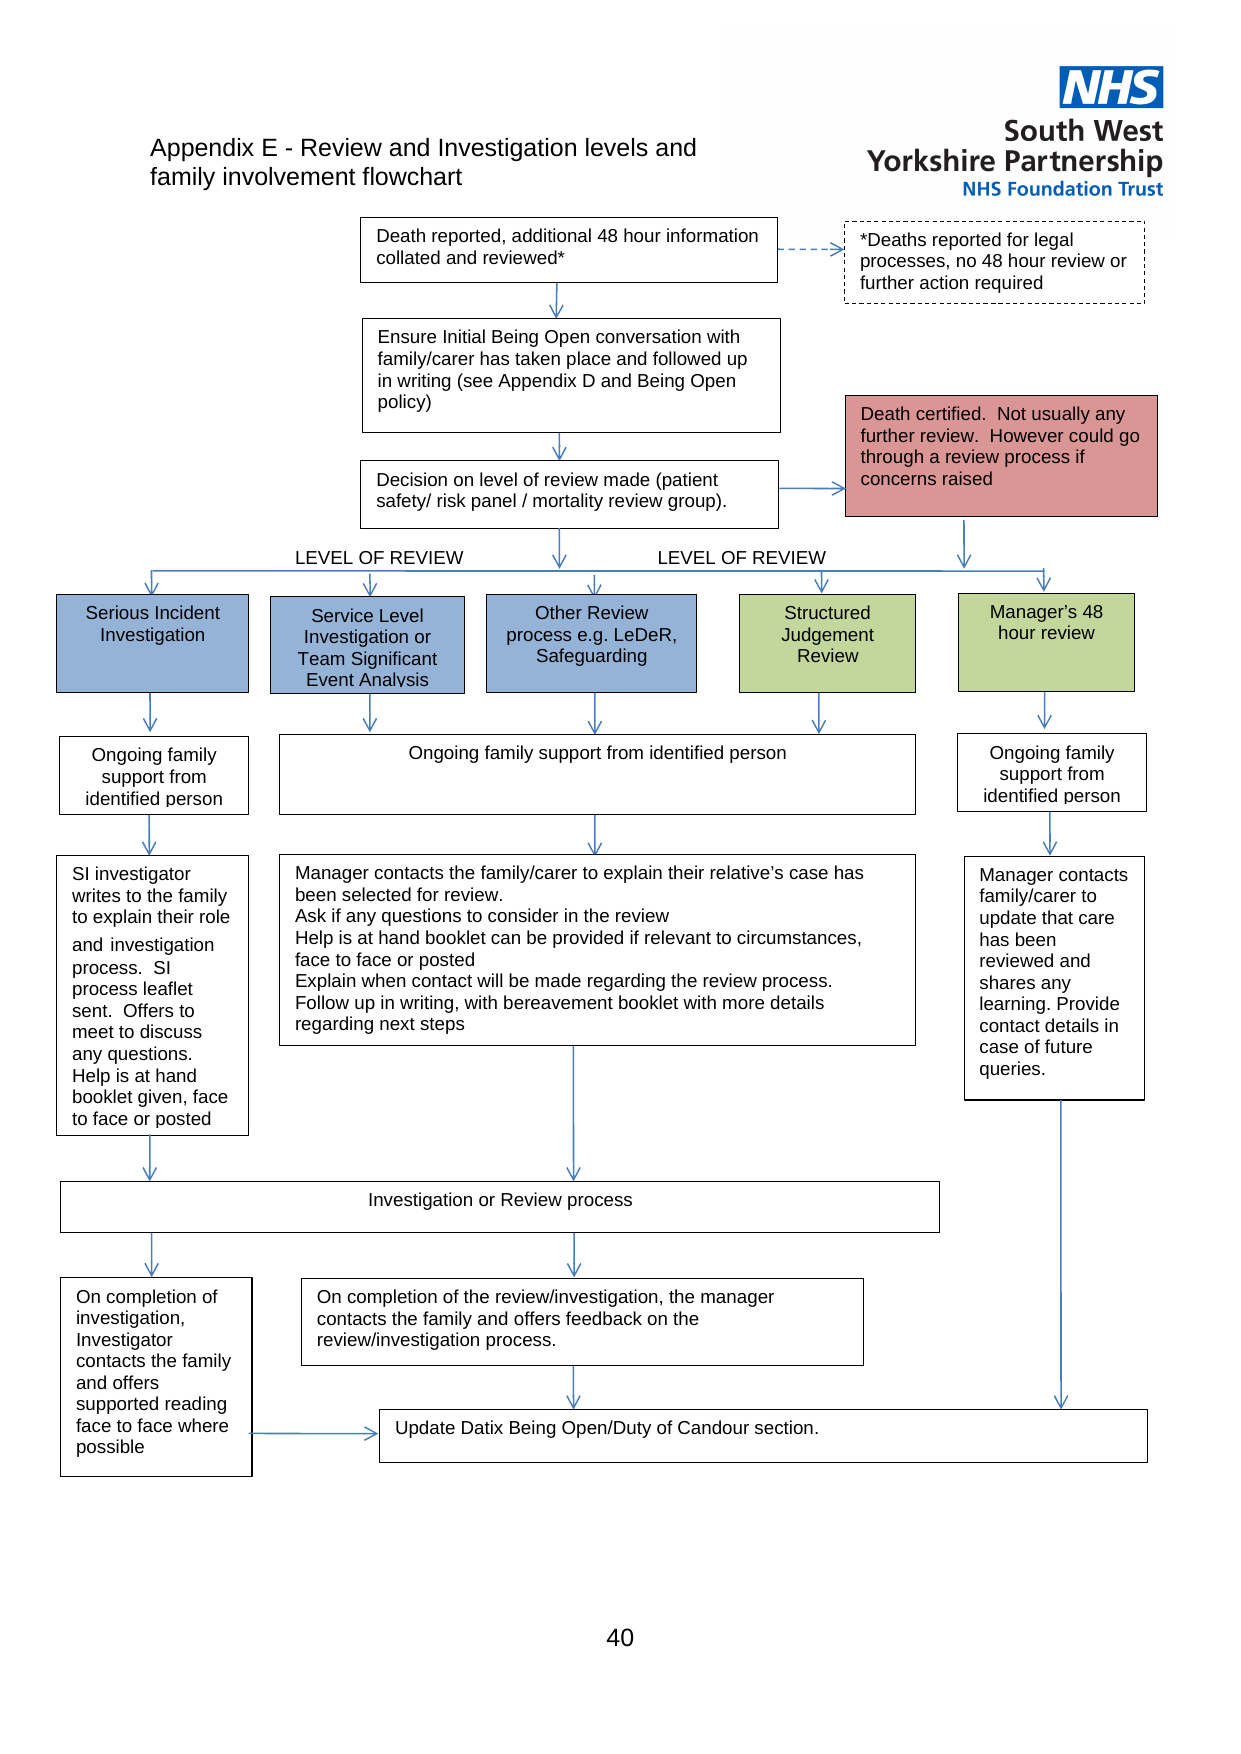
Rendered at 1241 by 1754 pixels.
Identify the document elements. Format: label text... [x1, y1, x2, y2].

subtitle Appendix E - Review and Investigation levels and family involvement flowchart [726, 133, 1090, 162]
subtitle Appendix E - Review and Investigation levels and family involvement flowchart [150, 133, 725, 162]
